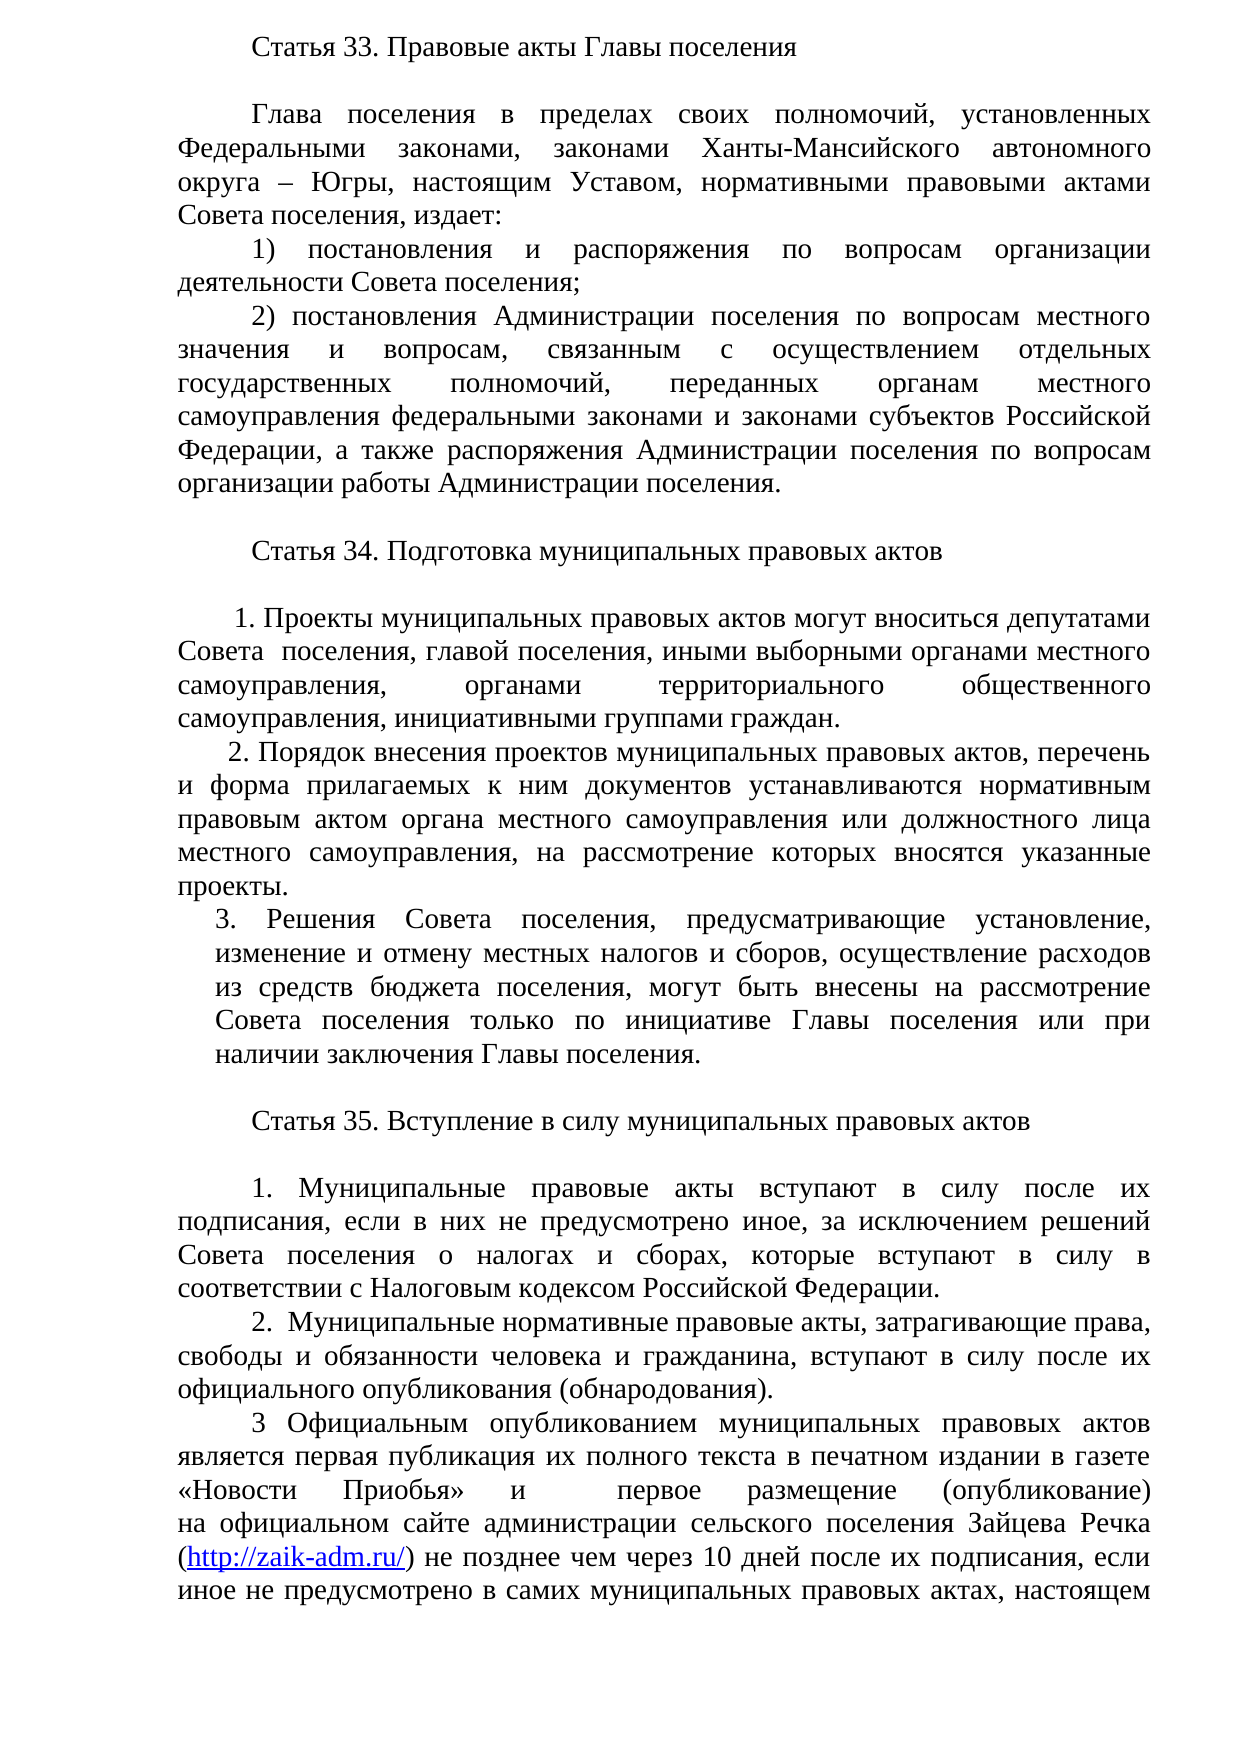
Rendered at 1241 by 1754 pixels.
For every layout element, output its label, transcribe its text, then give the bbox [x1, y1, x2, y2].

text 3. Решения Совета поселения, предусматривающие установление, изменение и отмену местных налогов и сборов, осуществление расходов из средств бюджета поселения, могут быть внесены на рассмотрение Совета поселения только по инициативе Главы поселения или при наличии заключения Главы поселения. [215, 902, 1152, 1069]
subtitle Статья 35. Вступление в силу муниципальных правовых актов [177, 1103, 1152, 1136]
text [177, 1405, 1152, 1606]
text 2) постановления Администрации поселения по вопросам местного значения и вопросам, связанным с осуществлением отдельных государственных полномочий, переданных органам местного самоуправления федеральными законами и законами субъектов Российской Федерации, а также распоряжения Администрации поселения по вопросам организации работы Администрации поселения. [177, 298, 1152, 499]
text 1) постановления и распоряжения по вопросам организации деятельности Совета поселения; [177, 231, 1152, 298]
text 1. Проекты муниципальных правовых актов могут вноситься депутатами Совета поселения, главой поселения, иными выборными органами местного самоуправления, органами территориального общественного самоуправления, инициативными группами граждан. [177, 600, 1152, 734]
subtitle Статья 34. Подготовка муниципальных правовых актов [177, 533, 1152, 566]
text 2. Порядок внесения проектов муниципальных правовых актов, перечень и форма прилагаемых к ним документов устанавливаются нормативным правовым актом органа местного самоуправления или должностного лица местного самоуправления, на рассмотрение которых вносятся указанные проекты. [177, 734, 1152, 902]
text Глава поселения в пределах своих полномочий, установленных Федеральными законами, законами Ханты-Мансийского автономного округа – Югры, настоящим Уставом, нормативными правовыми актами Совета поселения, издает: [177, 97, 1152, 231]
text 2. Муниципальные нормативные правовые акты, затрагивающие права, свободы и обязанности человека и гражданина, вступают в силу после их официального опубликования (обнародования). [177, 1304, 1152, 1405]
text 1. Муниципальные правовые акты вступают в силу после их подписания, если в них не предусмотрено иное, за исключением решений Совета поселения о налогах и сборах, которые вступают в силу в соответствии с Налоговым кодексом Российской Федерации. [177, 1170, 1152, 1304]
text Статья 33. Правовые акты Главы поселения [177, 29, 1152, 63]
